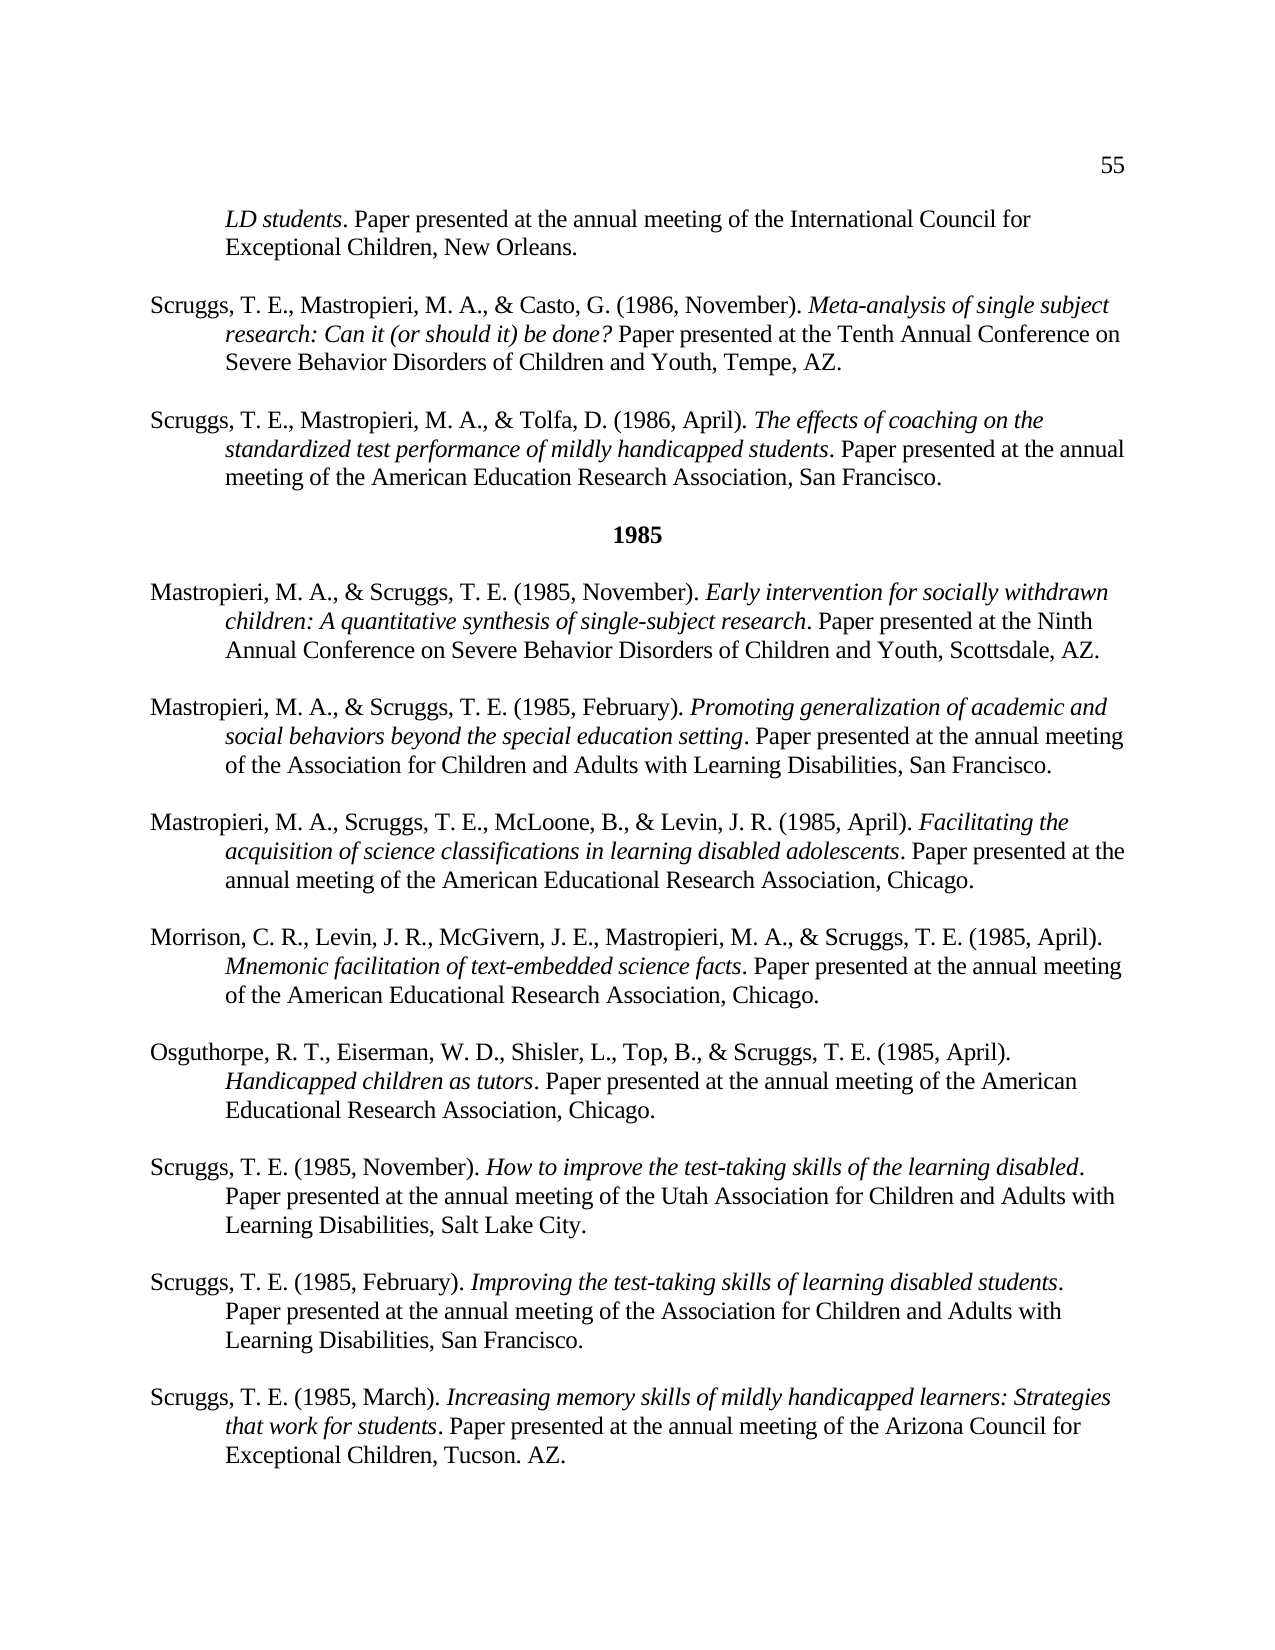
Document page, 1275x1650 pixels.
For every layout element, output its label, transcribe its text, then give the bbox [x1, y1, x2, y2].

text Scruggs, T. E. (1985, November). How to improve the test-taking skills of the learning disabled. Paper presented at the annual meeting of the Utah Association for Children and Adults with Learning Disabilities, Salt Lake City. [150, 1152, 1125, 1239]
text 1985 [150, 520, 1125, 549]
text Mastropieri, M. A., Scruggs, T. E., McLoone, B., & Levin, J. R. (1985, April). Facilitating the acquisition of science classifications in learning disabled adolescents. Paper presented at the annual meeting of the American Educational Research Association, Chicago. [150, 807, 1125, 894]
text Mastropieri, M. A., & Scruggs, T. E. (1985, November). Early intervention for socially withdrawn children: A quantitative synthesis of single-subject research. Paper presented at the Ninth Annual Conference on Severe Behavior Disorders of Children and Youth, Scottsdale, AZ. [150, 577, 1125, 664]
text Scruggs, T. E. (1985, February). Improving the test-taking skills of learning disabled students. Paper presented at the annual meeting of the Association for Children and Adults with Learning Disabilities, San Francisco. [150, 1267, 1125, 1354]
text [150, 204, 1125, 261]
text Scruggs, T. E., Mastropieri, M. A., & Casto, G. (1986, November). Meta-analysis of single subject research: Can it (or should it) be done? Paper presented at the Tenth Annual Conference on Severe Behavior Disorders of Children and Youth, Tempe, AZ. [150, 290, 1125, 376]
text Scruggs, T. E., Mastropieri, M. A., & Tolfa, D. (1986, April). The effects of coaching on the standardized test performance of mildly handicapped students. Paper presented at the annual meeting of the American Education Research Association, San Francisco. [150, 405, 1125, 491]
text Mastropieri, M. A., & Scruggs, T. E. (1985, February). Promoting generalization of academic and social behaviors beyond the special education setting. Paper presented at the annual meeting of the Association for Children and Adults with Learning Disabilities, San Francisco. [150, 692, 1125, 779]
text Osguthorpe, R. T., Eiserman, W. D., Shisler, L., Top, B., & Scruggs, T. E. (1985, April). Handicapped children as tutors. Paper presented at the annual meeting of the American Educational Research Association, Chicago. [150, 1037, 1125, 1124]
text Morrison, C. R., Levin, J. R., McGivern, J. E., Mastropieri, M. A., & Scruggs, T. E. (1985, April). Mnemonic facilitation of text-embedded science facts. Paper presented at the annual meeting of the American Educational Research Association, Chicago. [150, 922, 1125, 1009]
text Scruggs, T. E. (1985, March). Increasing memory skills of mildly handicapped learners: Strategies that work for students. Paper presented at the annual meeting of the Arizona Council for Exceptional Children, Tucson. AZ. [150, 1382, 1125, 1469]
